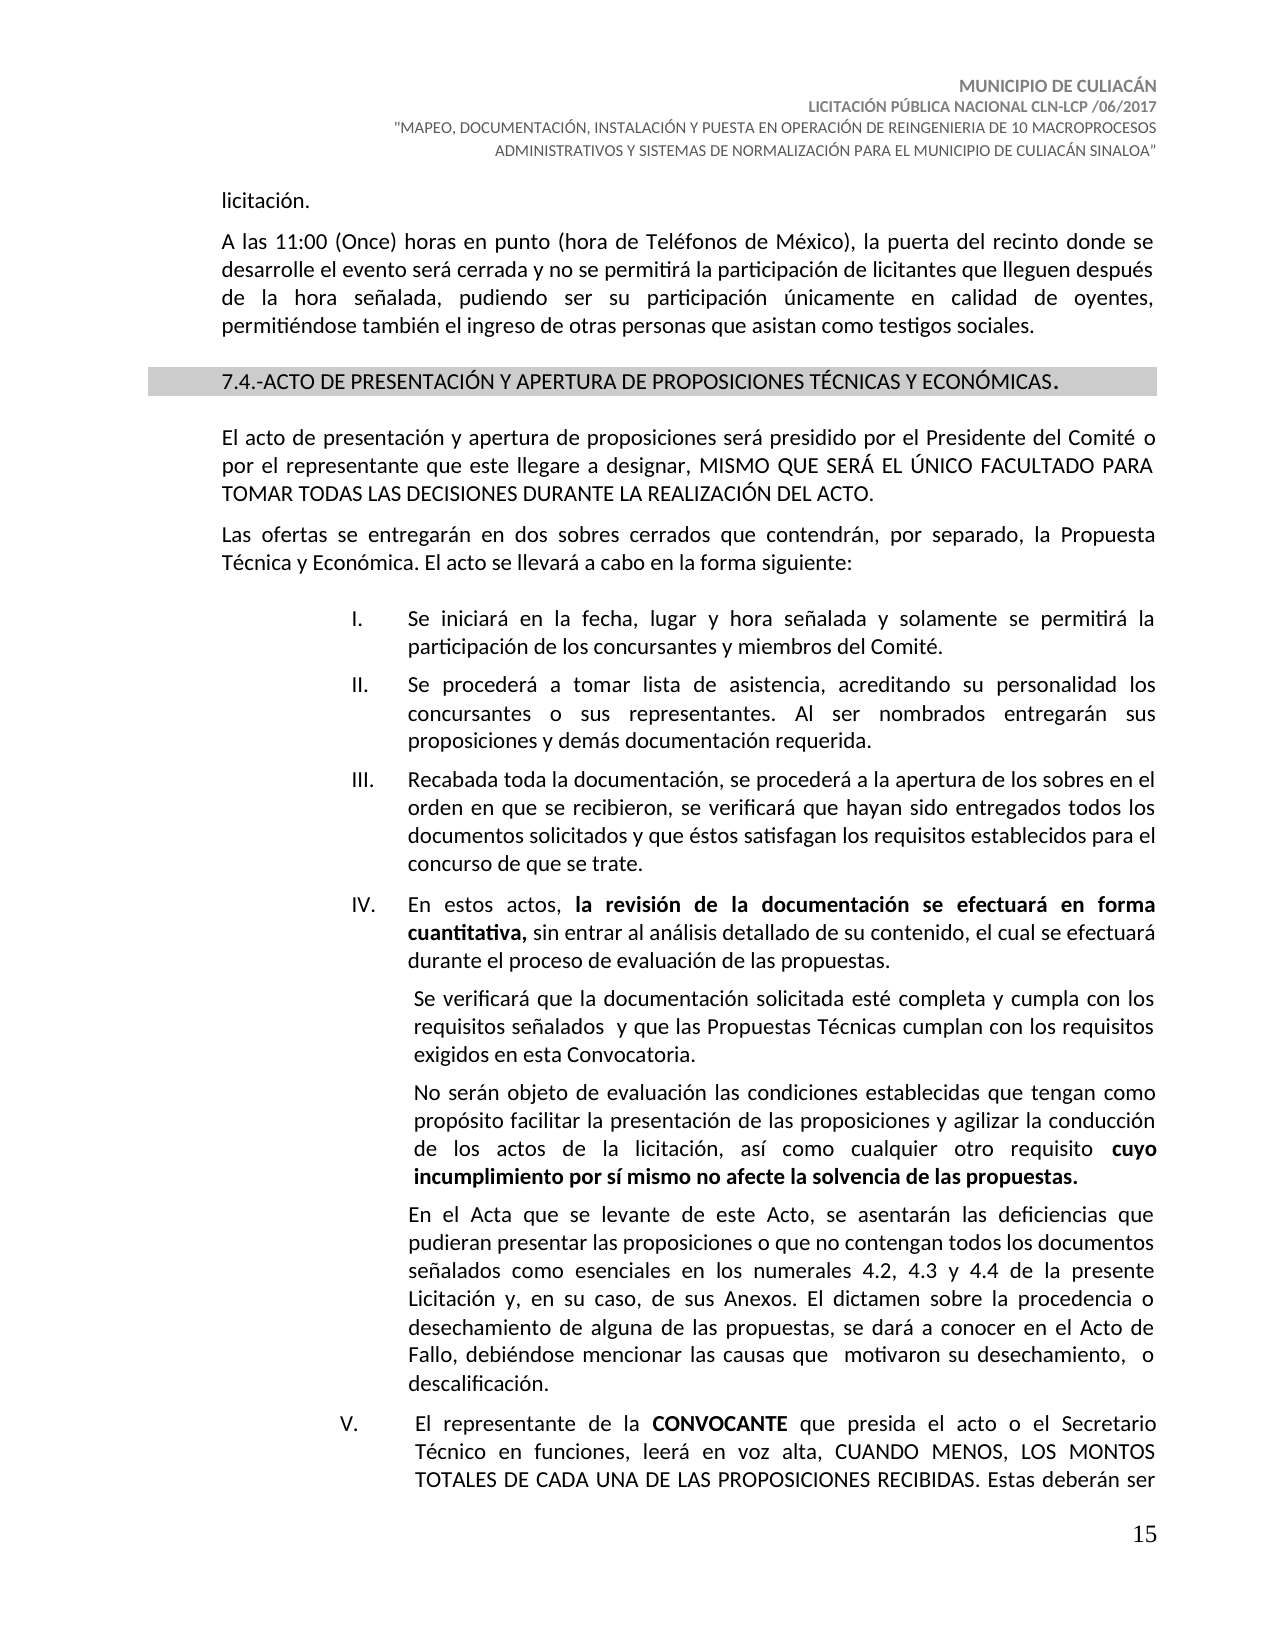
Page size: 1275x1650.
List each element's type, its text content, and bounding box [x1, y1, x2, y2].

text 7.4.-ACTO DE PRESENTACIÓN Y APERTURA DE PROPOSICIONES TÉCNICAS Y ECONÓMICAS. [148, 367, 1157, 396]
text En el Acta que se levante de este Acto, se asentarán las deficiencias que pudieran presentar las proposiciones o que no contengan todos los documentos señalados como esenciales en los numerales 4.2, 4.3 y 4.4 de la presente Licitación y, en su caso, de sus Anexos. El dictamen sobre la procedencia o desechamiento de alguna de las propuestas, se dará a conocer en el Acto de Fallo, debiéndose mencionar las causas que motivaron su desechamiento, o descalificación. [408, 1201, 1155, 1397]
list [340, 1409, 1157, 1493]
text Las ofertas se entregarán en dos sobres cerrados que contendrán, por separado, la Propuesta Técnica y Económica. El acto se llevará a cabo en la forma siguiente: [222, 520, 1157, 576]
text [221, 187, 1155, 215]
text A las 11:00 (Once) horas en punto (hora de Teléfonos de México), la puerta del recinto donde se desarrolle el evento será cerrada y no se permitirá la participación de licitantes que lleguen después de la hora señalada, pudiendo ser su participación únicamente en calidad de oyentes, permitiéndose también el ingreso de otras personas que asistan como testigos sociales. [221, 227, 1155, 339]
text Se verificará que la documentación solicitada esté completa y cumpla con los requisitos señalados y que las Propuestas Técnicas cumplan con los requisitos exigidos en esta Convocatoria. [413, 984, 1155, 1068]
list Recabada toda la documentación, se procederá a la apertura de los sobres en el orden en que se recibieron, se verificará que hayan sido entregados todos los documentos solicitados y que éstos satisfagan los requisitos establecidos para el concurso de que se trate. [351, 765, 1157, 877]
text No serán objeto de evaluación las condiciones establecidas que tengan como propósito facilitar la presentación de las proposiciones y agilizar la conducción de los actos de la licitación, así como cualquier otro requisito cuyo incumplimiento por sí mismo no afecte la solvencia de las propuestas. [413, 1078, 1157, 1190]
list En estos actos, la revisión de la documentación se efectuará en forma cuantitativa, sin entrar al análisis detallado de su contenido, el cual se efectuará durante el proceso de evaluación de las propuestas. [351, 890, 1157, 974]
text El acto de presentación y apertura de proposiciones será presidido por el Presidente del Comité o por el representante que este llegare a designar, MISMO QUE SERÁ EL ÚNICO FACULTADO PARA TOMAR TODAS LAS DECISIONES DURANTE LA REALIZACIÓN DEL ACTO. [222, 423, 1155, 508]
list Se procederá a tomar lista de asistencia, acreditando su personalidad los concursantes o sus representantes. Al ser nombrados entregarán sus proposiciones y demás documentación requerida. [351, 671, 1157, 755]
list Se iniciará en la fecha, lugar y hora señalada y solamente se permitirá la participación de los concursantes y miembros del Comité. [351, 604, 1157, 660]
